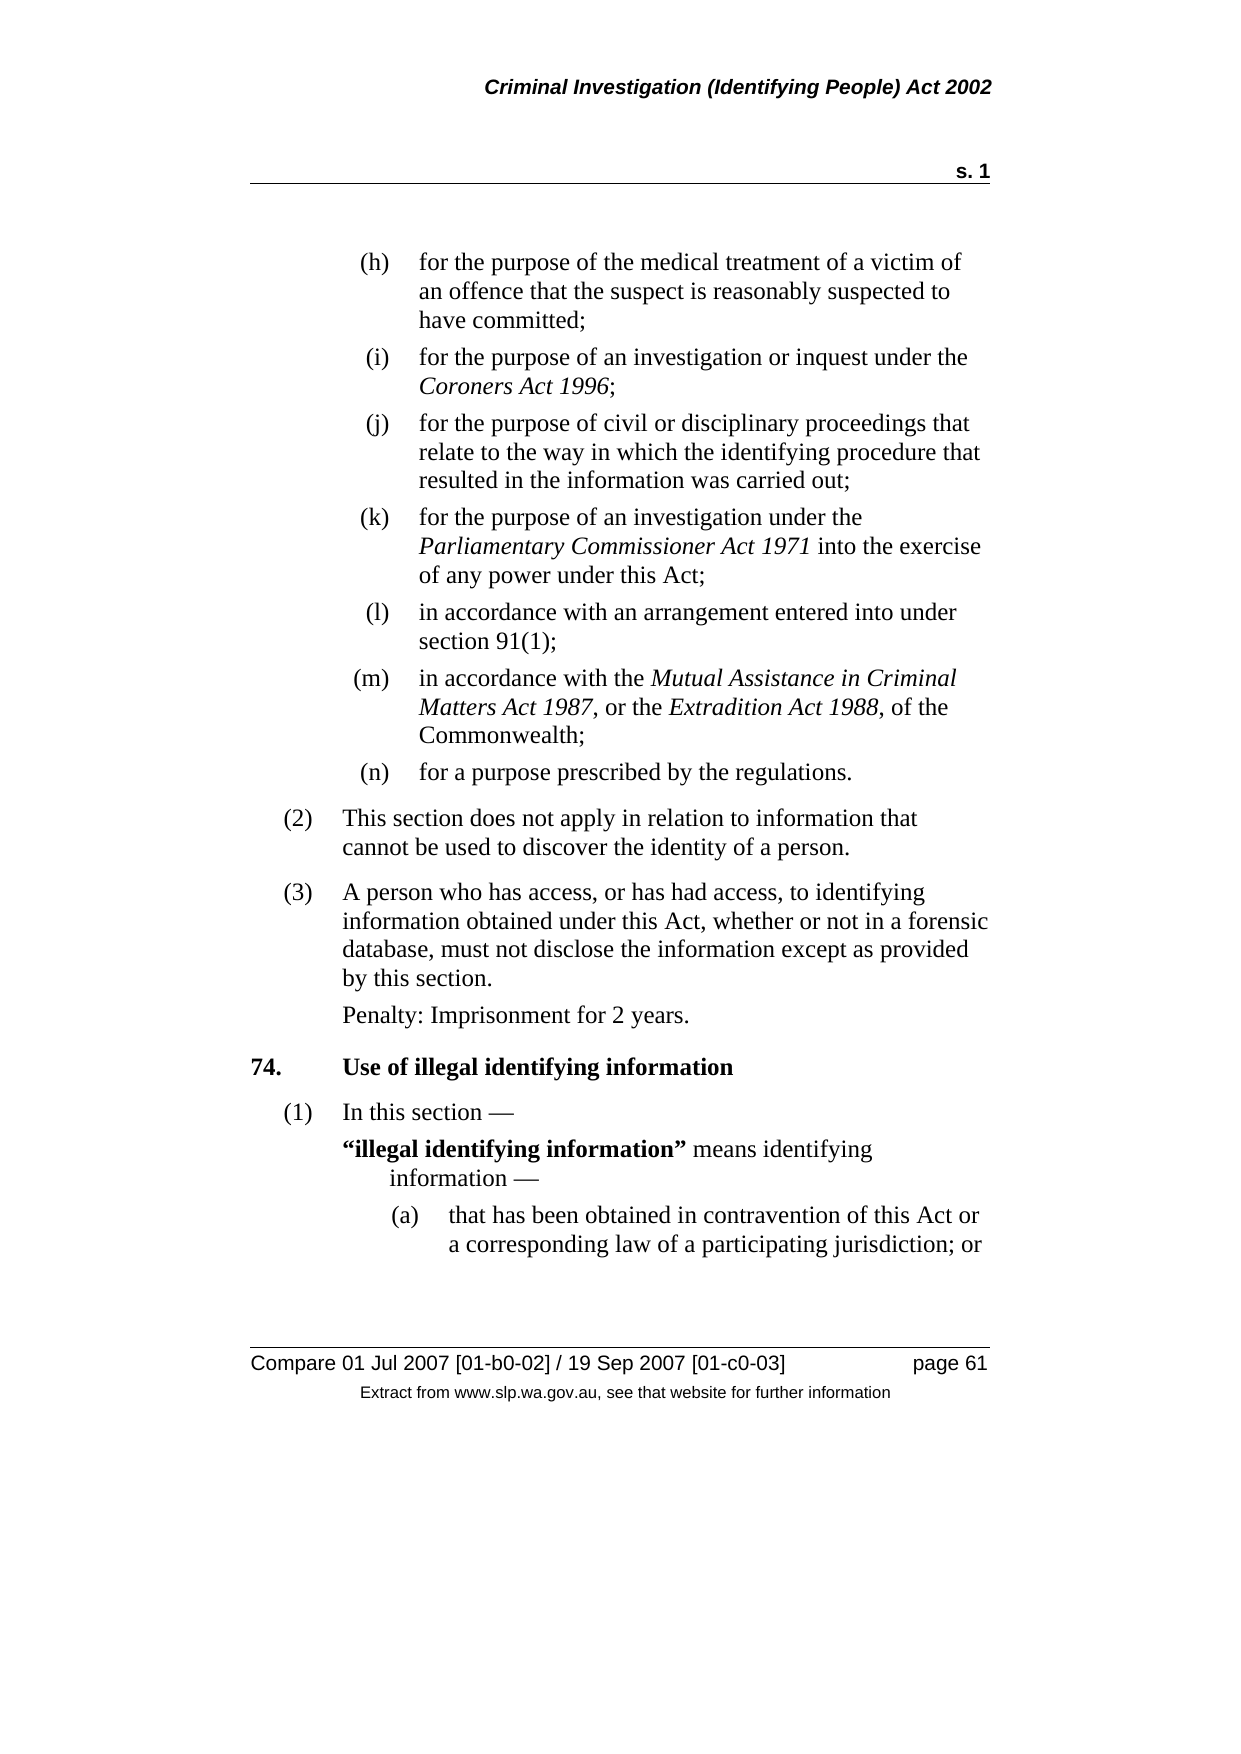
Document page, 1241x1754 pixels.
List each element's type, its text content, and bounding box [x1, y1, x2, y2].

text (l) in accordance with an arrangement entered into under section 91(1); [250, 597, 990, 654]
text Penalty: Imprisonment for 2 years. [250, 1000, 990, 1029]
text (j) for the purpose of civil or disciplinary proceedings that relate to the way in which the identifying procedure that resulted in the information was carried out; [250, 408, 990, 494]
text (i) for the purpose of an investigation or inquest under the Coroners Act 1996; [250, 342, 990, 399]
text (h) for the purpose of the medical treatment of a victim of an offence that the suspect is reasonably suspected to have committed; [250, 247, 990, 334]
text (n) for a purpose prescribed by the regulations. [250, 757, 990, 786]
text (1) In this section — [250, 1097, 990, 1126]
text (m) in accordance with the Mutual Assistance in Criminal Matters Act 1987, or the Extradition Act 1988, of the Commonwealth; [250, 663, 990, 749]
subtitle 74. Use of illegal identifying information [250, 1052, 990, 1081]
text (2) This section does not apply in relation to information that cannot be used to discover the identity of a person. [250, 803, 990, 860]
text (a) that has been obtained in contravention of this Act or a corresponding law of a participating jurisdiction; or [250, 1200, 990, 1258]
text “illegal identifying information” means identifying information — [250, 1134, 990, 1192]
text (3) A person who has access, or has had access, to identifying information obtained under this Act, whether or not in a forensic database, must not disclose the information except as provided by this section. [250, 877, 990, 992]
text (k) for the purpose of an investigation under the Parliamentary Commissioner Act 1971 into the exercise of any power under this Act; [250, 502, 990, 589]
